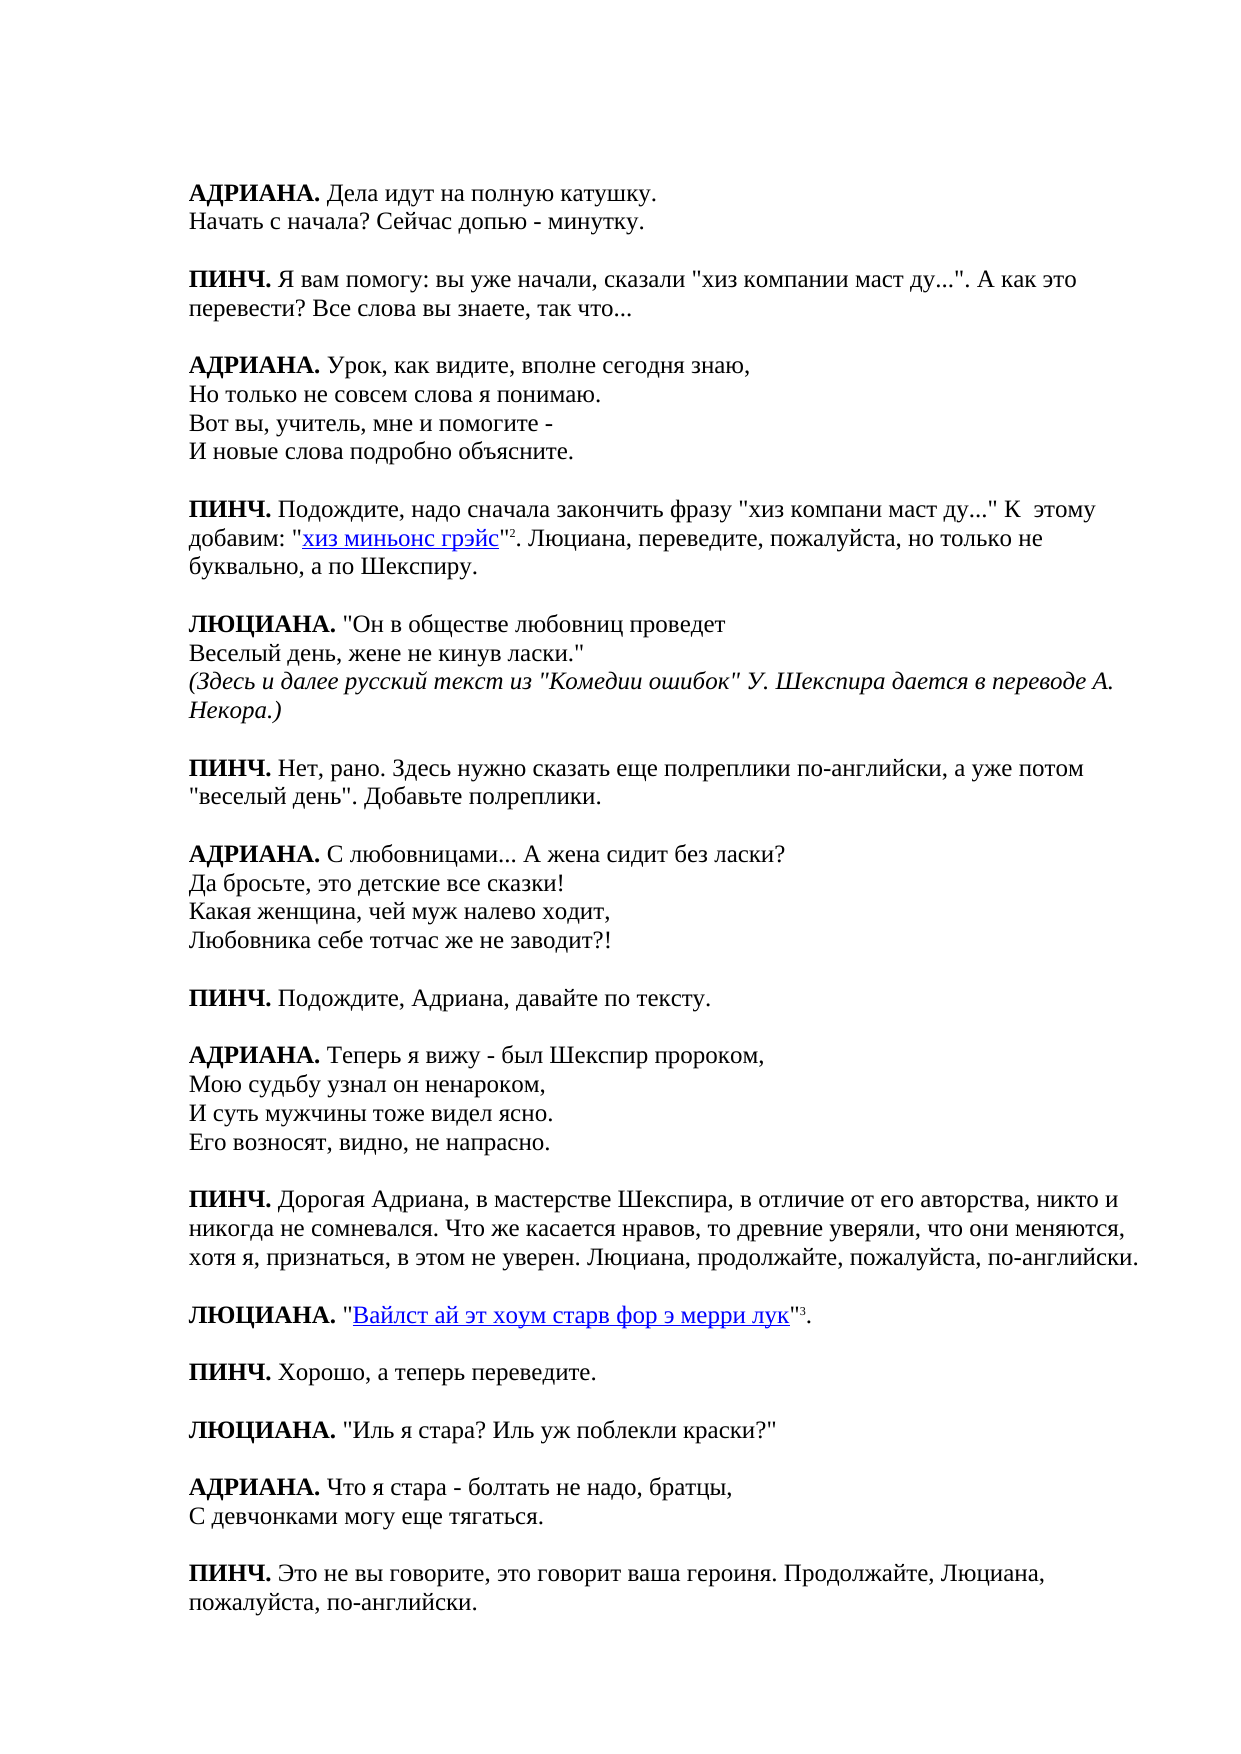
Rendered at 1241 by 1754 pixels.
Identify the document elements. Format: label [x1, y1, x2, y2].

table_header [187, 118, 1142, 1617]
